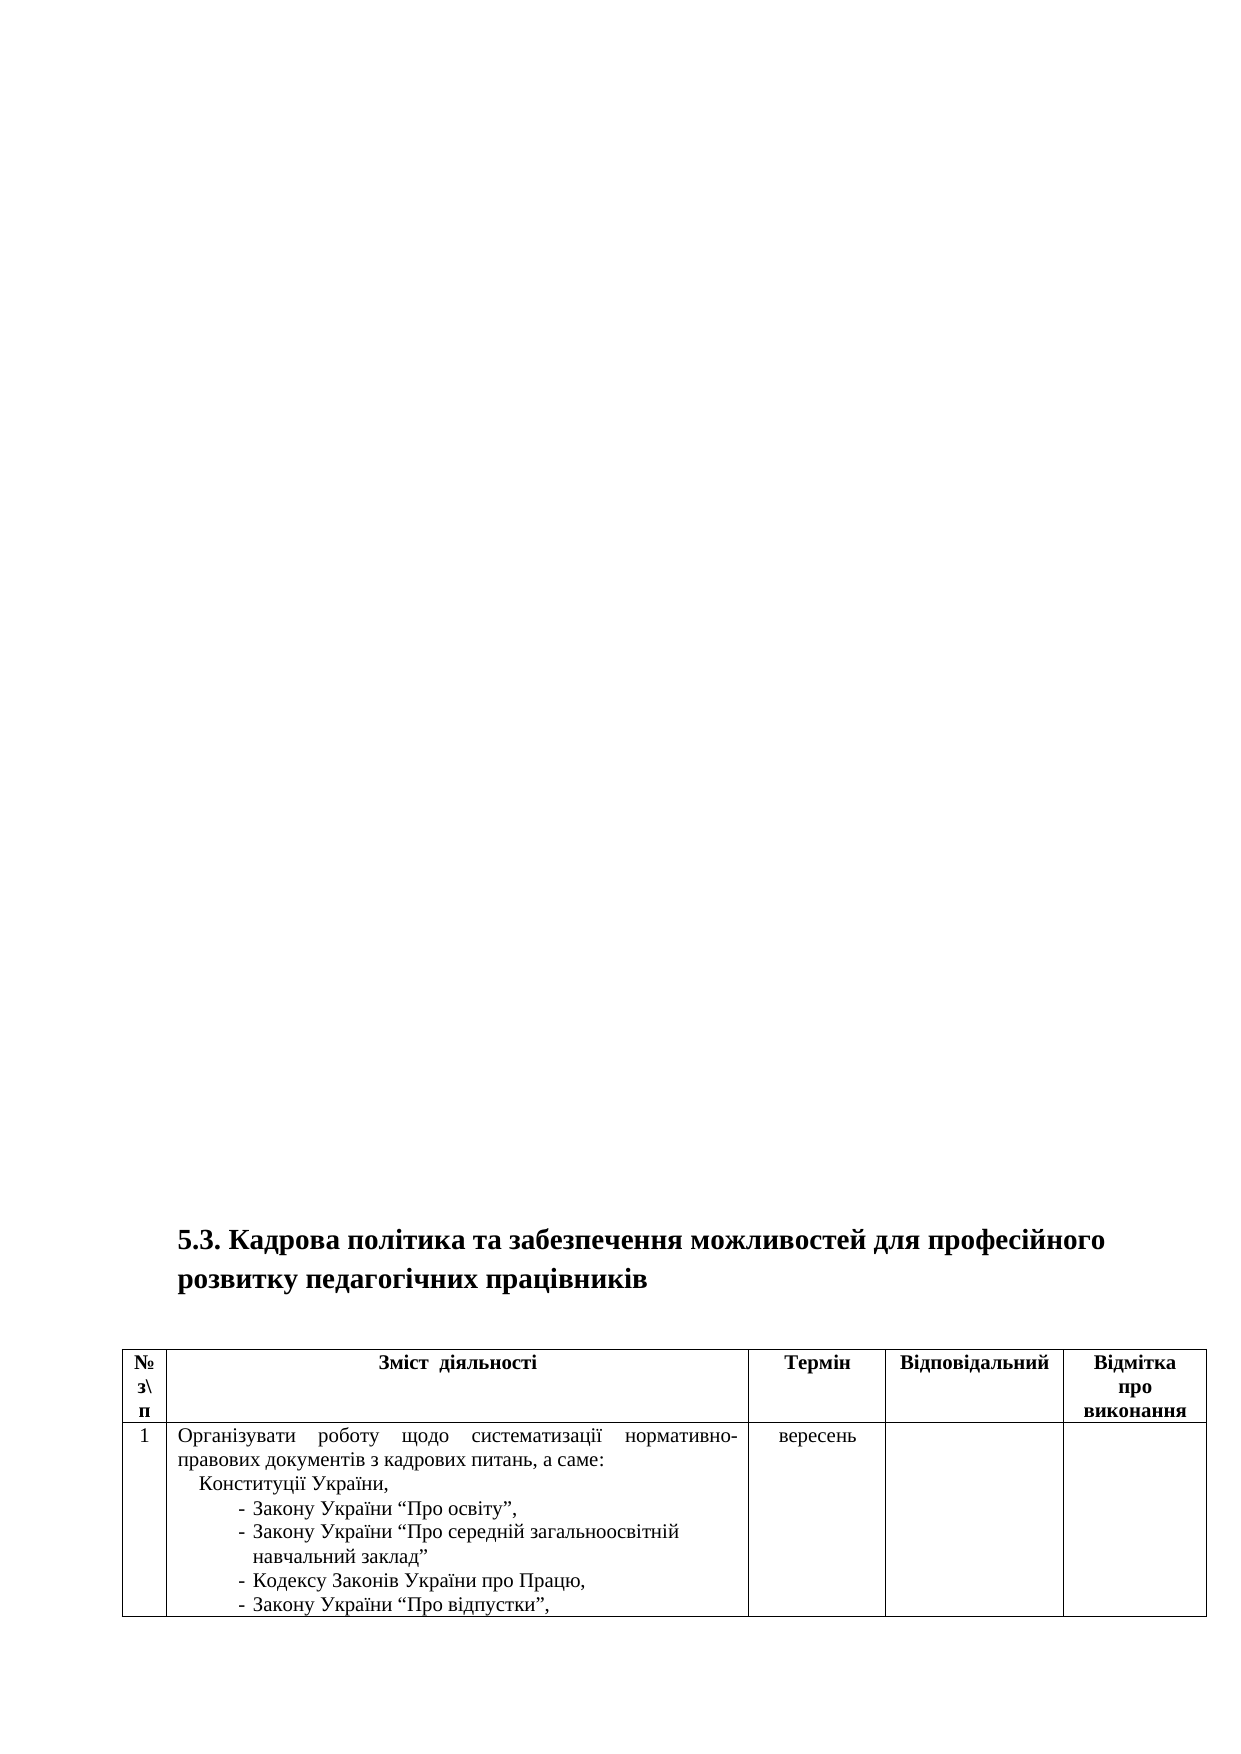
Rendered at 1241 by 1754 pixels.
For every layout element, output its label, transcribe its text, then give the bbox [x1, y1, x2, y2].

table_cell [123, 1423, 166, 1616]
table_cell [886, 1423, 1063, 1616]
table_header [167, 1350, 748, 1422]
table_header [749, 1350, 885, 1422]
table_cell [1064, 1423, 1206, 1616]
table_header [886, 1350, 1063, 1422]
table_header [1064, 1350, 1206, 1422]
text 5.3. Кадрова політика та забезпечення можливостей для професійного розвитку педагогічних працівників [177, 1222, 1152, 1294]
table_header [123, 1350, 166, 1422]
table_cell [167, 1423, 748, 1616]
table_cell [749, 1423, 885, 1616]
